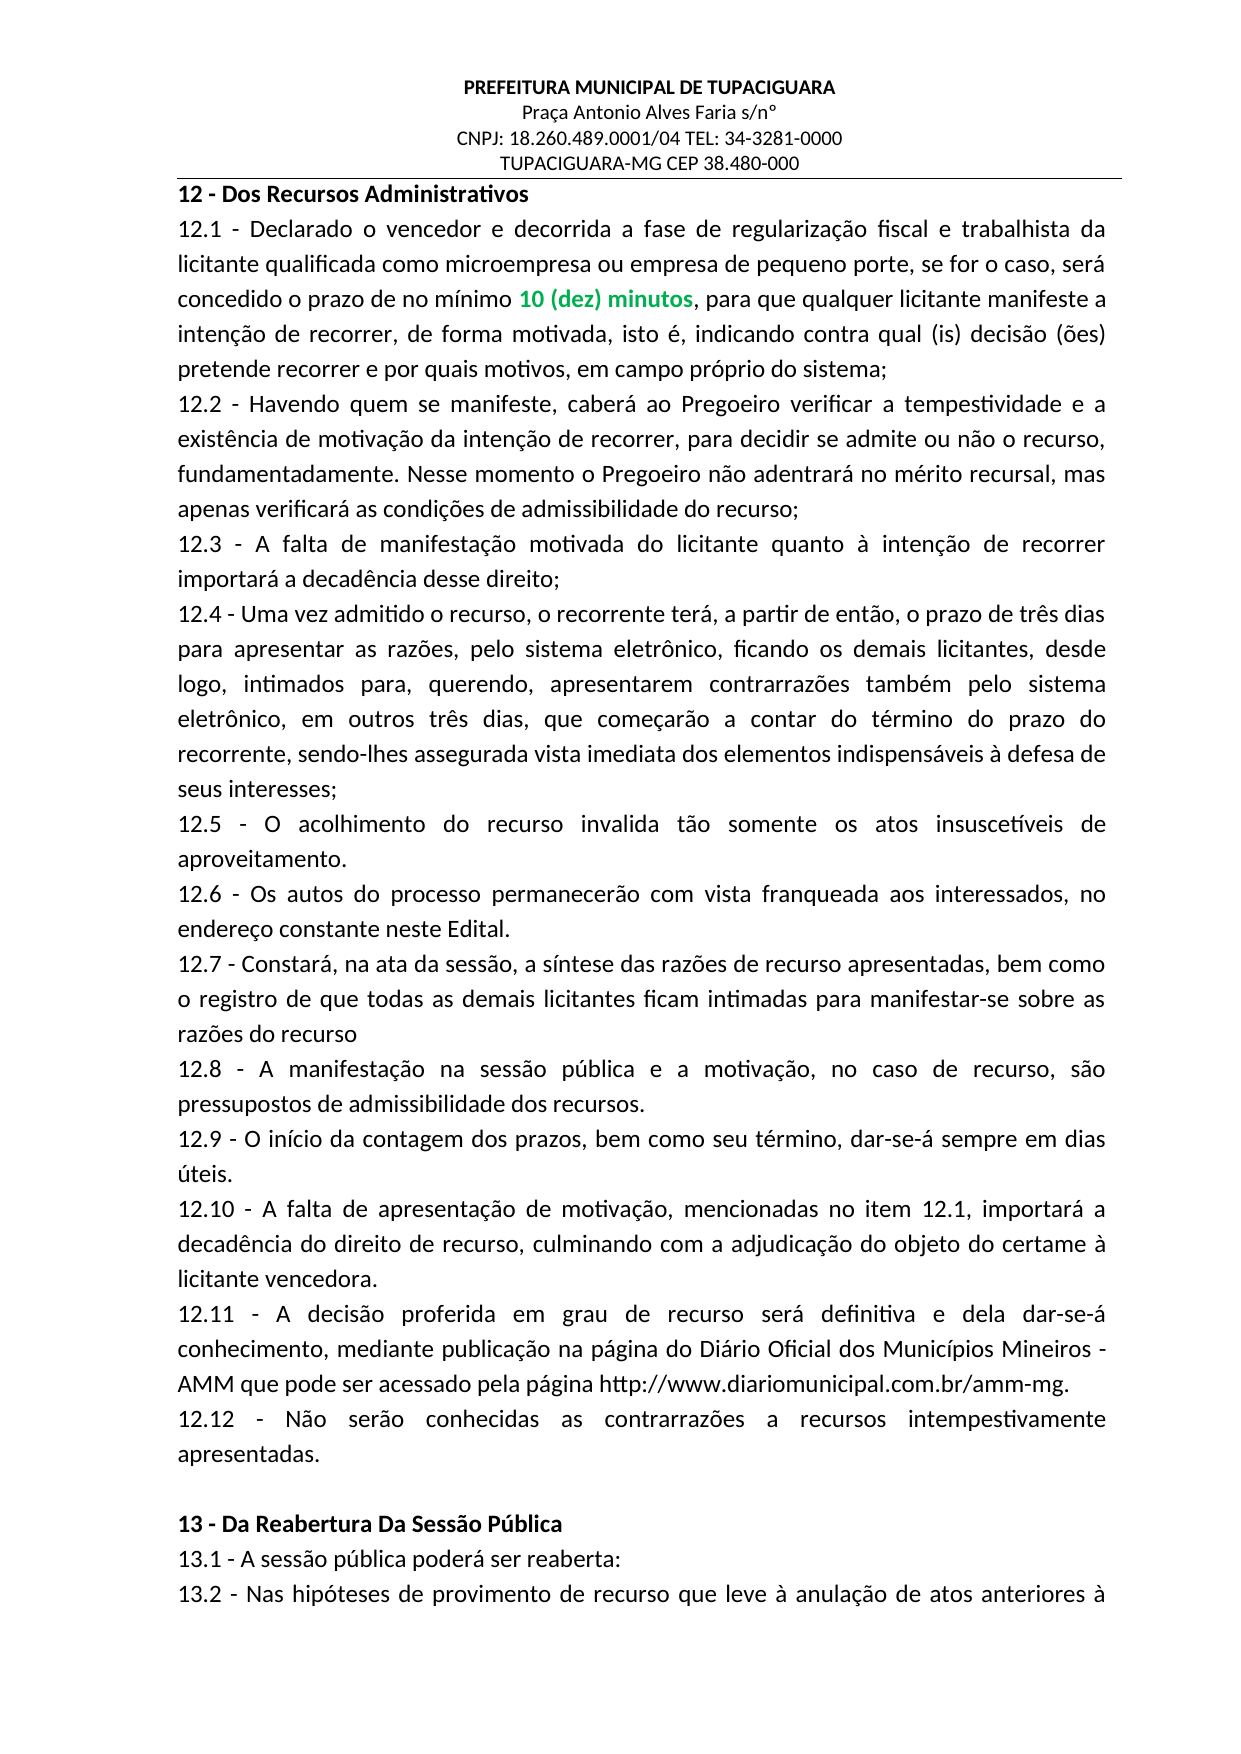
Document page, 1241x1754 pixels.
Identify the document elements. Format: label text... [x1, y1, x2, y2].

text 12.10 - A falta de apresentação de motivação, mencionadas no item 12.1, importará a decadência do direito de recurso, culminando com a adjudicação do objeto do certame à licitante vencedora. [177, 1194, 1107, 1294]
text 12.11 - A decisão proferida em grau de recurso será definitiva e dela dar-se-á conhecimento, mediante publicação na página do Diário Oficial dos Municípios Mineiros - AMM que pode ser acessado pela página http://www.diariomunicipal.com.br/amm-mg. [177, 1299, 1107, 1399]
text 12.7 - Constará, na ata da sessão, a síntese das razões de recurso apresentadas, bem como o registro de que todas as demais licitantes ficam intimadas para manifestar-se sobre as razões do recurso [177, 949, 1107, 1049]
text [177, 1579, 1107, 1609]
text 12.1 - Declarado o vencedor e decorrida a fase de regularização fiscal e trabalhista da licitante qualificada como microempresa ou empresa de pequeno porte, se for o caso, será concedido o prazo de no mínimo 10 (dez) minutos, para que qualquer licitante manifeste a intenção de recorrer, de forma motivada, isto é, indicando contra qual (is) decisão (ões) pretende recorrer e por quais motivos, em campo próprio do sistema; [177, 214, 1107, 384]
text 13.1 - A sessão pública poderá ser reaberta: [177, 1544, 1107, 1574]
text 12.3 - A falta de manifestação motivada do licitante quanto à intenção de recorrer importará a decadência desse direito; [177, 529, 1107, 594]
text 12.12 - Não serão conhecidas as contrarrazões a recursos intempestivamente apresentadas. [177, 1404, 1107, 1469]
text 12.6 - Os autos do processo permanecerão com vista franqueada aos interessados, no endereço constante neste Edital. [177, 879, 1107, 944]
text 12.2 - Havendo quem se manifeste, caberá ao Pregoeiro verificar a tempestividade e a existência de motivação da intenção de recorrer, para decidir se admite ou não o recurso, fundamentadamente. Nesse momento o Pregoeiro não adentrará no mérito recursal, mas apenas verificará as condições de admissibilidade do recurso; [177, 389, 1107, 524]
text 12 - Dos Recursos Administrativos [177, 179, 1107, 209]
text 12.5 - O acolhimento do recurso invalida tão somente os atos insuscetíveis de aproveitamento. [177, 809, 1107, 874]
text 12.4 - Uma vez admitido o recurso, o recorrente terá, a partir de então, o prazo de três dias para apresentar as razões, pelo sistema eletrônico, ficando os demais licitantes, desde logo, intimados para, querendo, apresentarem contrarrazões também pelo sistema eletrônico, em outros três dias, que começarão a contar do término do prazo do recorrente, sendo-lhes assegurada vista imediata dos elementos indispensáveis à defesa de seus interesses; [177, 599, 1107, 804]
text 13 - Da Reabertura Da Sessão Pública [177, 1509, 1107, 1539]
text 12.8 - A manifestação na sessão pública e a motivação, no caso de recurso, são pressupostos de admissibilidade dos recursos. [177, 1054, 1107, 1119]
text 12.9 - O início da contagem dos prazos, bem como seu término, dar-se-á sempre em dias úteis. [177, 1124, 1107, 1189]
